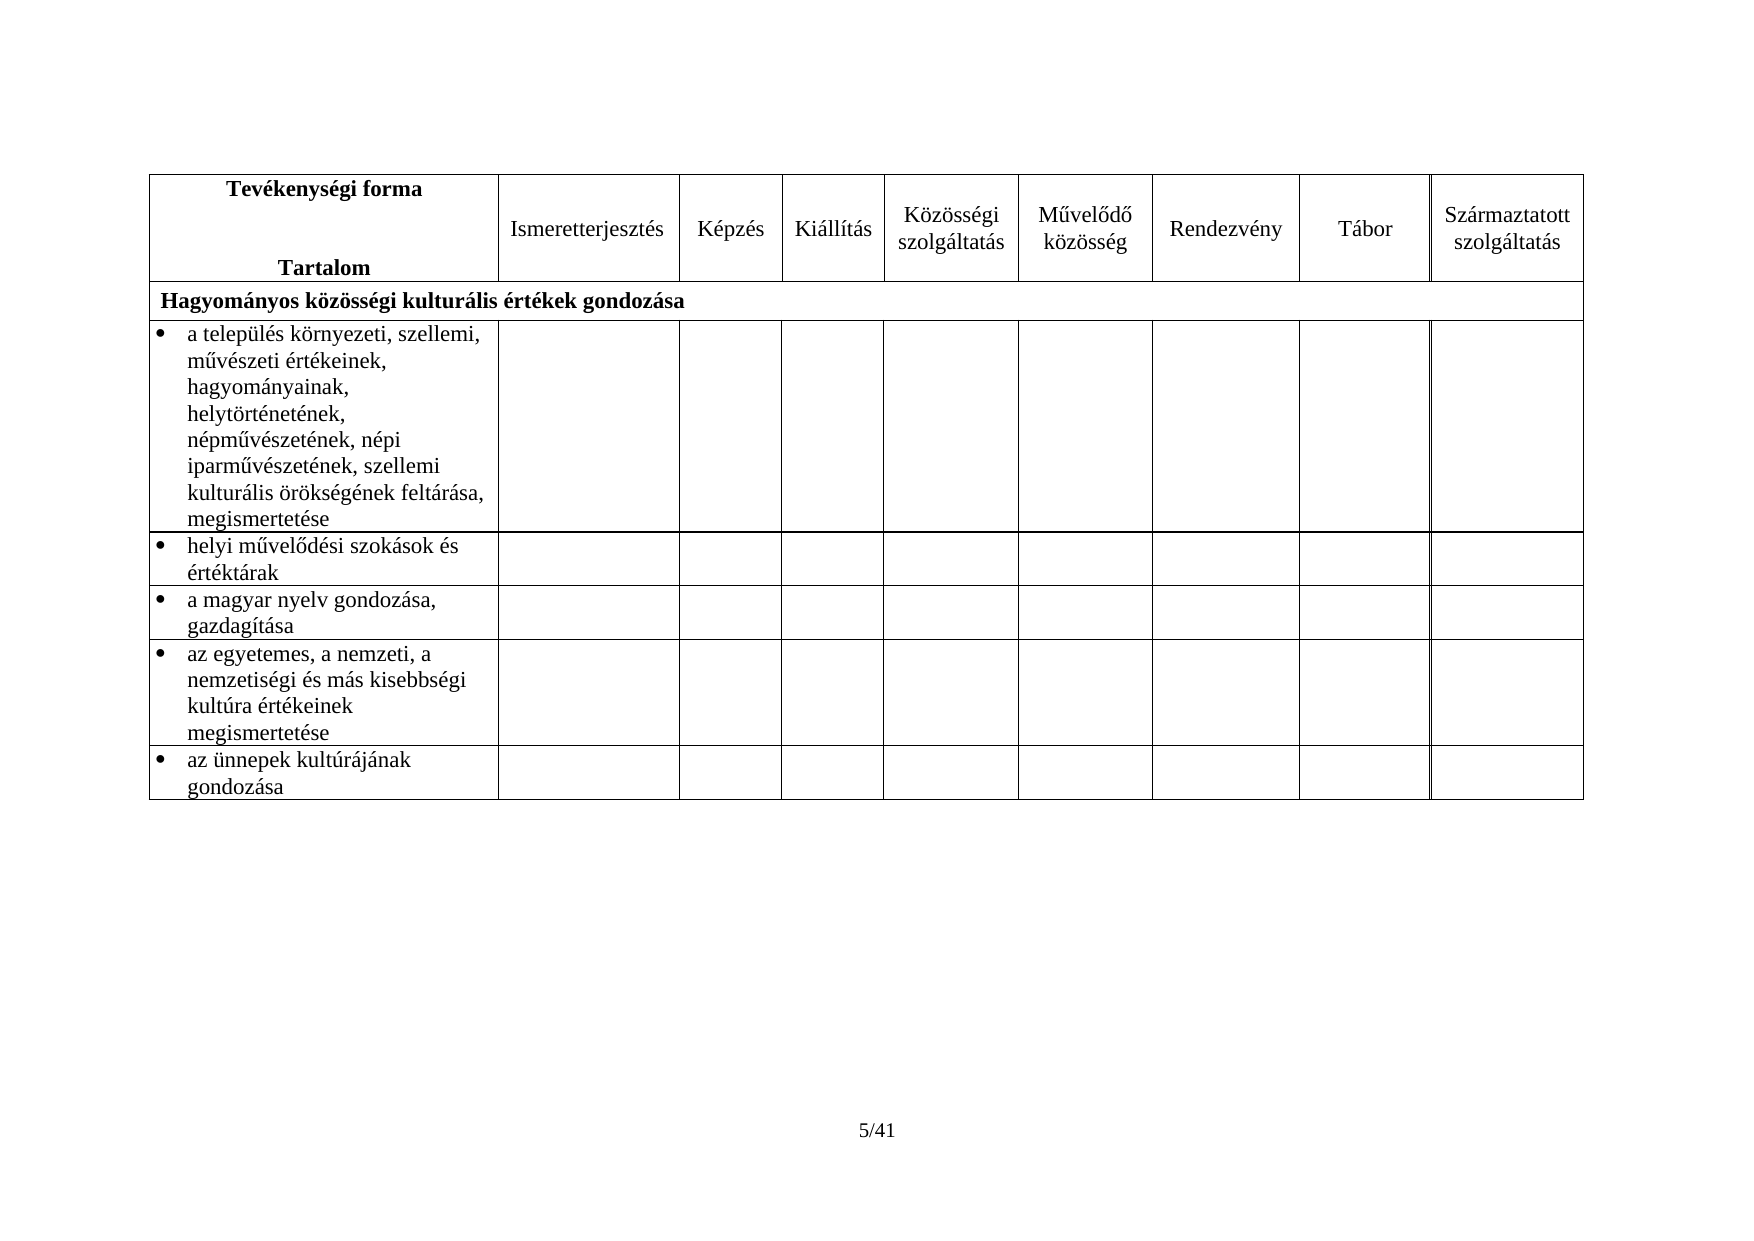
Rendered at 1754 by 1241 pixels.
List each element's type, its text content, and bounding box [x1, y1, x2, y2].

table_cell [680, 321, 781, 531]
table_cell Hagyományos közösségi kulturális értékek gondozása [150, 282, 1583, 319]
table_cell [499, 321, 679, 531]
table_cell [884, 533, 1018, 585]
table_cell [1432, 321, 1583, 531]
table_cell [782, 533, 883, 585]
table_cell [680, 586, 781, 639]
table_cell [680, 746, 781, 799]
table_cell az egyetemes, a nemzeti, a nemzetiségi és más kisebbségi kultúra értékeinek megismertetése [150, 640, 498, 745]
table_cell [1300, 321, 1429, 531]
table_cell a magyar nyelv gondozása, gazdagítása [150, 586, 498, 639]
table_cell [680, 640, 781, 745]
table_header Képzés [680, 175, 782, 281]
table_cell [782, 640, 883, 745]
table_cell [884, 746, 1018, 799]
table_cell a település környezeti, szellemi, művészeti értékeinek, hagyományainak, helytörténetének, népművészetének, népi iparművészetének, szellemi kulturális örökségének feltárása, megismertetése [150, 321, 498, 531]
table_cell [1153, 586, 1299, 639]
table_cell [1432, 533, 1583, 585]
table_cell [1432, 746, 1583, 799]
table_cell [1153, 640, 1299, 745]
table_cell [884, 586, 1018, 639]
table_cell [1019, 640, 1152, 745]
table_cell [499, 586, 679, 639]
table_cell [1153, 533, 1299, 585]
table_cell [1019, 746, 1152, 799]
table_cell [1019, 321, 1152, 531]
table_cell [499, 533, 679, 585]
table_cell [1300, 746, 1429, 799]
table_cell [1432, 586, 1583, 639]
table_cell [1300, 586, 1429, 639]
table_cell [782, 746, 883, 799]
table_cell [1432, 640, 1583, 745]
table_cell [1153, 321, 1299, 531]
table_cell helyi művelődési szokások és értéktárak [150, 533, 498, 585]
table_cell [884, 321, 1018, 531]
table_header Származtatott szolgáltatás [1432, 175, 1583, 281]
table_header Közösségi szolgáltatás [885, 175, 1018, 281]
table_cell [1300, 640, 1429, 745]
table_cell [782, 586, 883, 639]
table_header Ismeretterjesztés [499, 175, 679, 281]
table_header Kiállítás [783, 175, 884, 281]
table_cell [1019, 586, 1152, 639]
table_cell [884, 640, 1018, 745]
table_cell [1153, 746, 1299, 799]
table_cell az ünnepek kultúrájának gondozása [150, 746, 498, 799]
table_header Művelődő közösség [1019, 175, 1152, 281]
table_cell [680, 533, 781, 585]
table_cell [1019, 533, 1152, 585]
table_header Rendezvény [1153, 175, 1299, 281]
table_header Tevékenységi forma Tartalom [150, 175, 498, 281]
table_cell [499, 640, 679, 745]
table_cell [499, 746, 679, 799]
table_cell [782, 321, 883, 531]
table_header Tábor [1300, 175, 1429, 281]
table_cell [1300, 533, 1429, 585]
